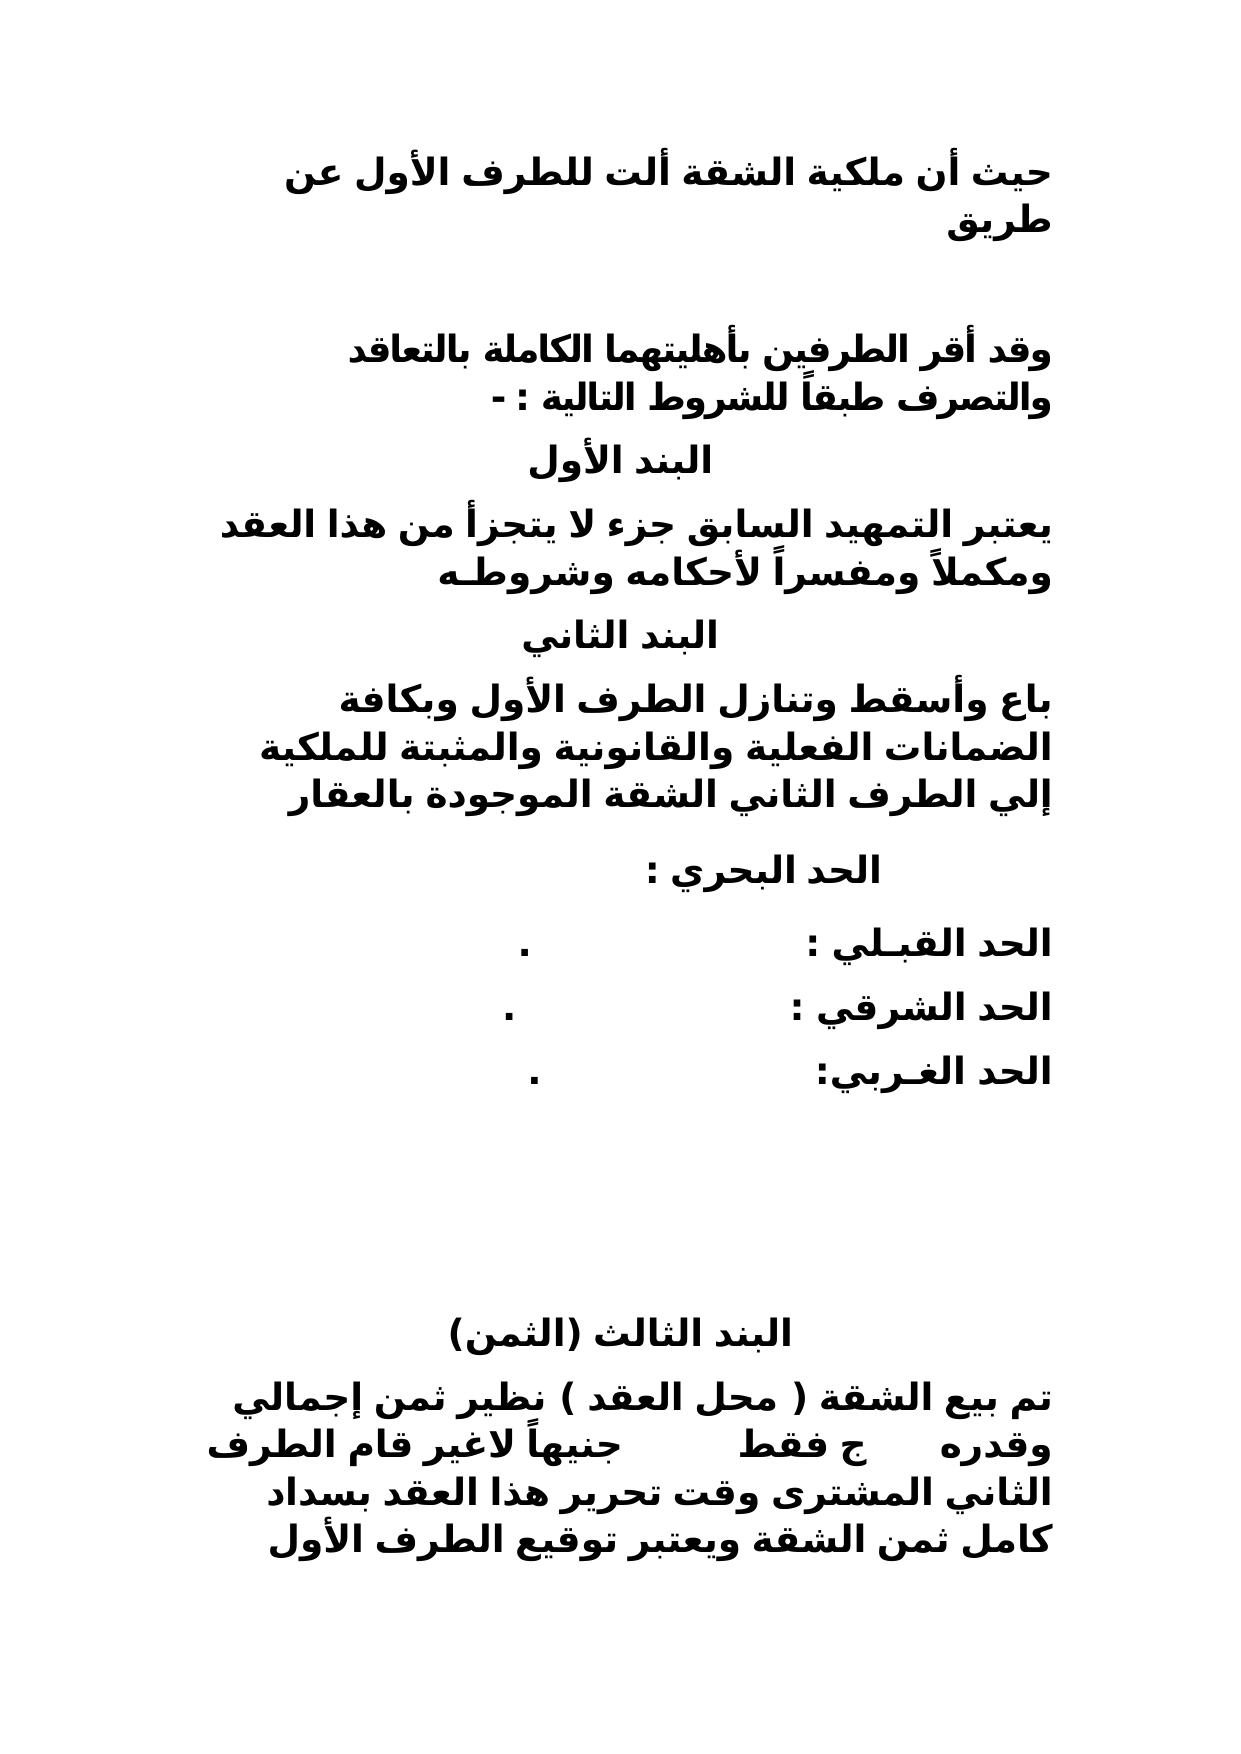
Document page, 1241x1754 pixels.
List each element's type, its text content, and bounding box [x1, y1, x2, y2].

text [187, 150, 1053, 242]
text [187, 1375, 1053, 1561]
text وقد أقر الطرفين بأهليتهما الكاملة بالتعاقد والتصرف طبقاً للشروط التالية : - [187, 328, 1053, 419]
text البند الثالث (الثمن) [187, 1312, 1053, 1355]
text الحد الشرقي : . [187, 986, 1053, 1029]
text الحد البحري : [187, 849, 1053, 893]
text الحد القبـلي : . [187, 922, 1053, 966]
text البند الأول [187, 439, 1053, 483]
text يعتبر التمهيد السابق جزء لا يتجزأ من هذا العقد ومكملاً ومفسراً لأحكامه وشروطـه [187, 503, 1053, 594]
text البند الثاني [187, 614, 1053, 658]
text باع وأسقط وتنازل الطرف الأول وبكافة الضمانات الفعلية والقانونية والمثبتة للملكية إلي الطرف الثاني الشقة الموجودة بالعقار [187, 678, 1053, 816]
text الحد الغـربي: . [187, 1049, 1053, 1093]
